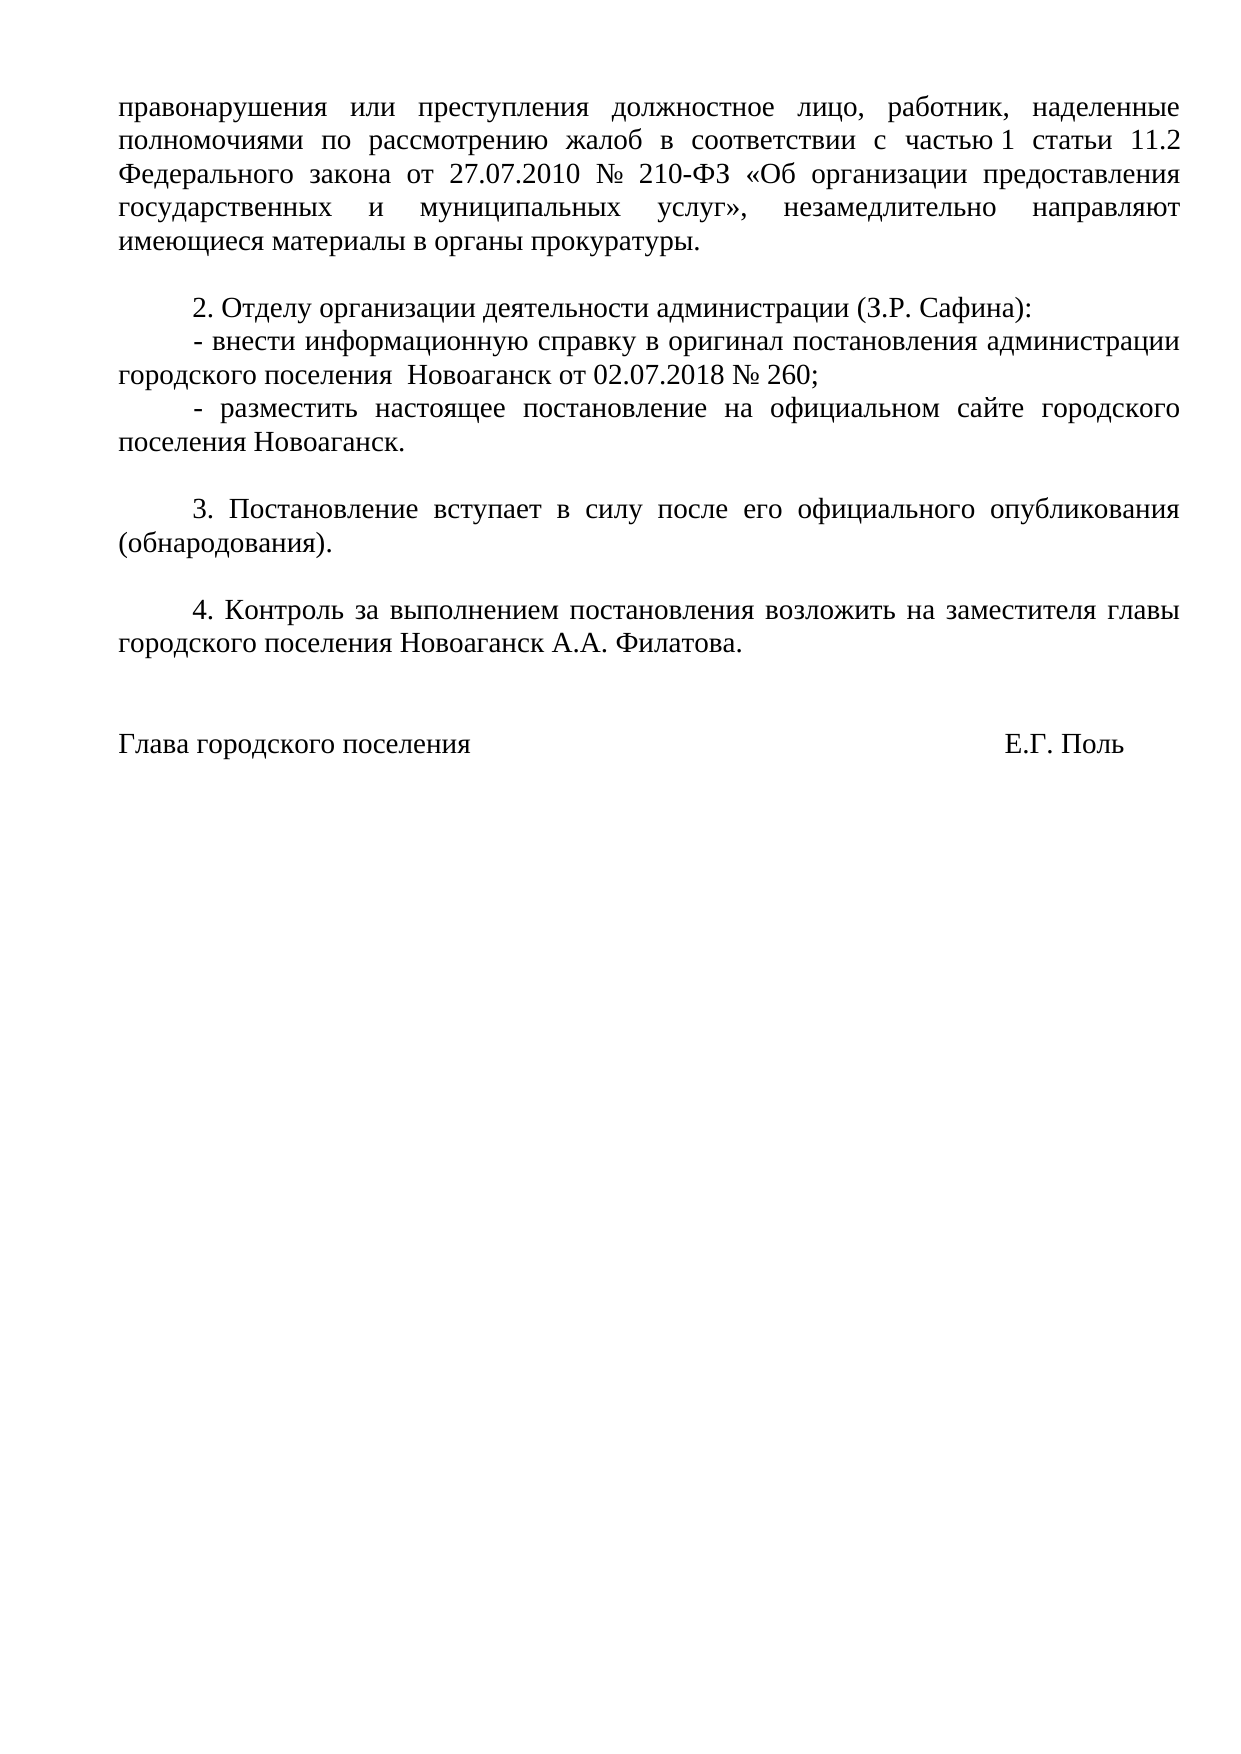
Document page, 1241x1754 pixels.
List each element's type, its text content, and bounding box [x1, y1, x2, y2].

text Глава городского поселения Е.Г. Поль [118, 726, 1181, 759]
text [118, 89, 1181, 256]
text - внести информационную справку в оригинал постановления администрации городского поселения Новоаганск от 02.07.2018 № 260; [118, 323, 1181, 391]
text 3. Постановление вступает в силу после его официального опубликования (обнародования). [118, 491, 1181, 558]
text - разместить настоящее постановление на официальном сайте городского поселения Новоаганск. [118, 391, 1181, 458]
text 4. Контроль за выполнением постановления возложить на заместителя главы городского поселения Новоаганск А.А. Филатова. [118, 592, 1181, 659]
text 2. Отделу организации деятельности администрации (З.Р. Сафина): [118, 290, 1181, 323]
